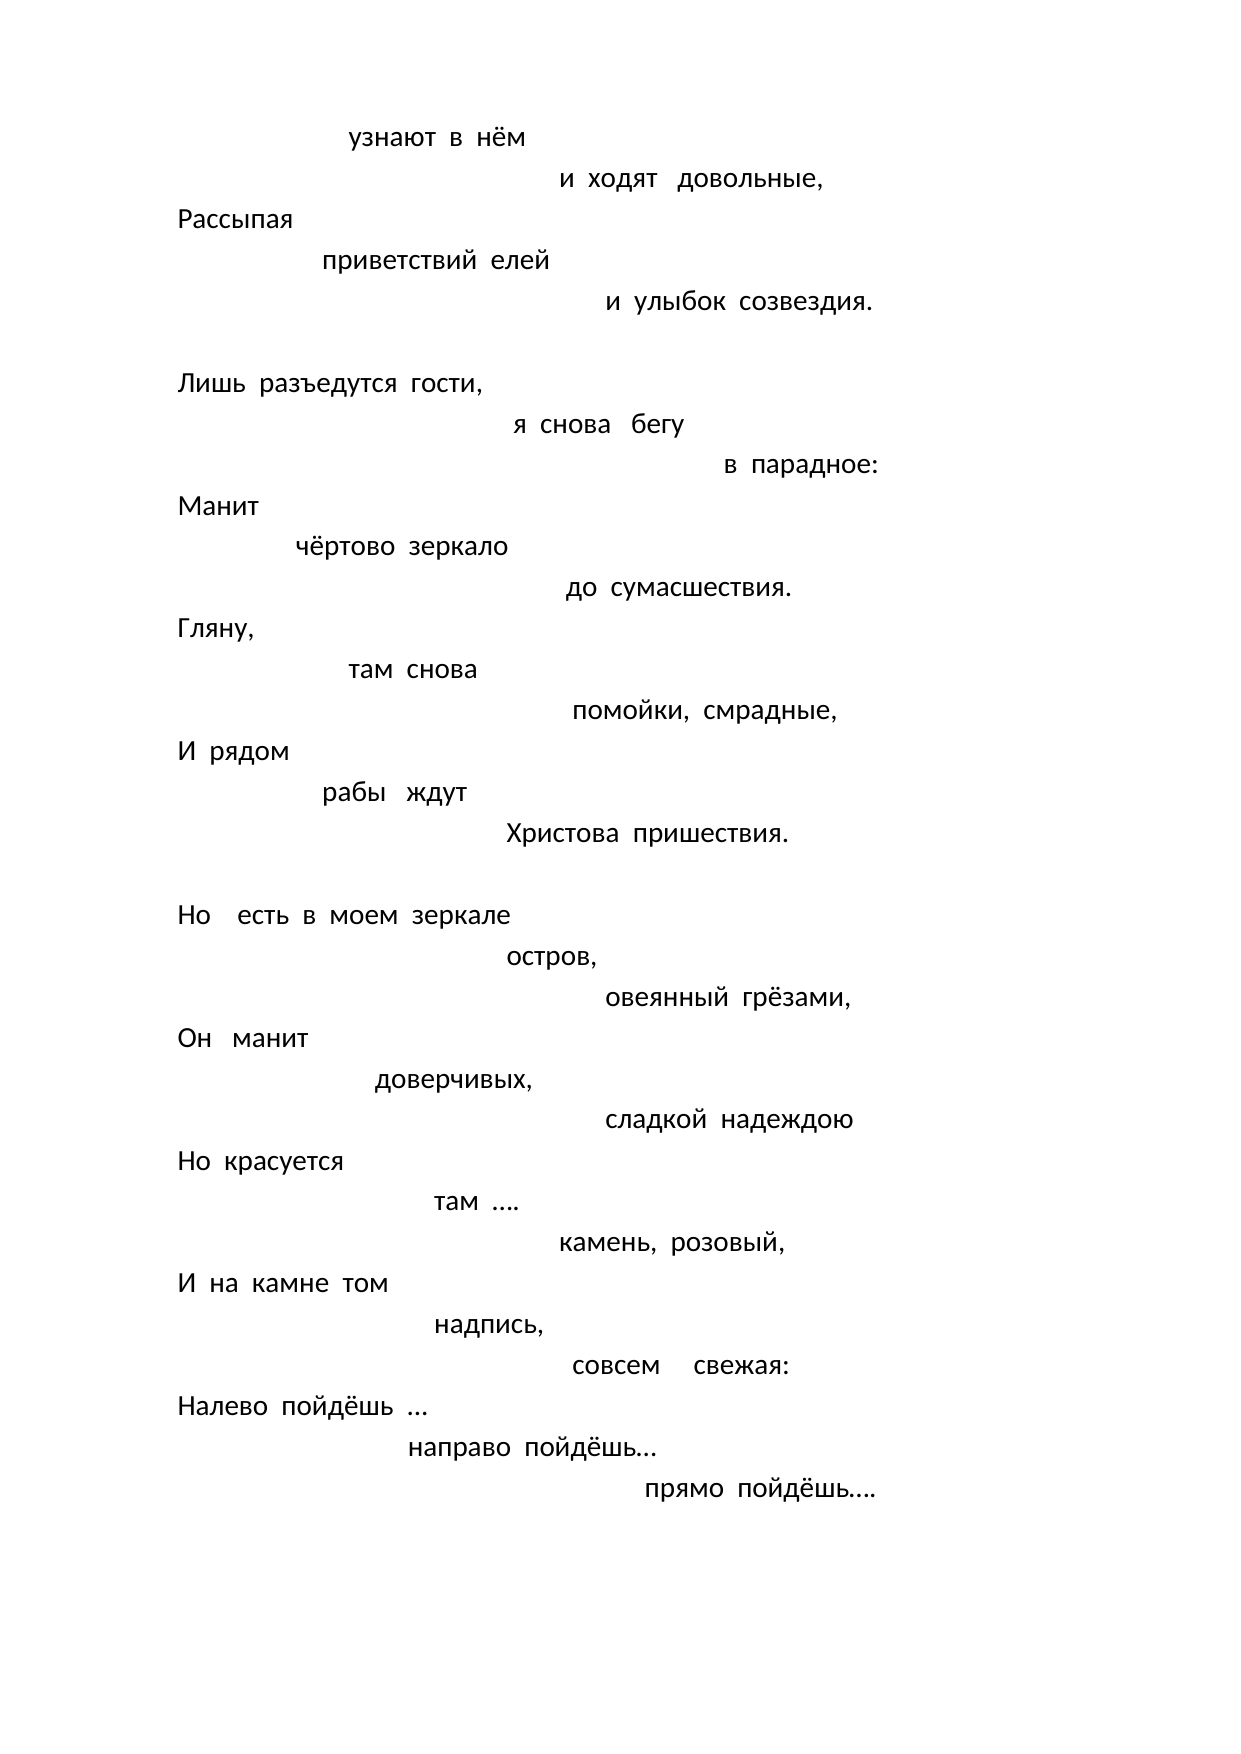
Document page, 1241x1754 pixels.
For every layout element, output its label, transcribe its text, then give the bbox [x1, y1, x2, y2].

text прямо пойдёшь…. [177, 1469, 1152, 1505]
text Христова пришествия. [177, 814, 1152, 850]
text Налево пойдёшь ... [177, 1387, 1152, 1423]
text и улыбок созвездия. [177, 282, 1152, 317]
text остров, [177, 937, 1152, 972]
text совсем свежая: [177, 1346, 1152, 1382]
text И на камне том [177, 1264, 1152, 1300]
text Лишь разъедутся гости, [177, 364, 1152, 399]
text И рядом [177, 732, 1152, 768]
text я снова бегу [177, 405, 1152, 440]
text чёртово зеркало [177, 527, 1152, 563]
text и ходят довольные, [177, 159, 1152, 195]
text до сумасшествия. [177, 568, 1152, 604]
text Рассыпая [177, 200, 1152, 236]
text надпись, [177, 1305, 1152, 1341]
text камень, розовый, [177, 1223, 1152, 1259]
text там снова [177, 650, 1152, 686]
text рабы ждут [177, 773, 1152, 809]
text доверчивых, [177, 1060, 1152, 1095]
text в парадное: [177, 446, 1152, 481]
text там …. [177, 1182, 1152, 1218]
text Но есть в моем зеркале [177, 896, 1152, 932]
text помойки, смрадные, [177, 691, 1152, 727]
text овеянный грёзами, [177, 978, 1152, 1013]
text сладкой надеждою [177, 1101, 1152, 1136]
text Он манит [177, 1019, 1152, 1054]
text Гляну, [177, 609, 1152, 645]
text приветствий елей [177, 241, 1152, 277]
text направо пойдёшь… [177, 1428, 1152, 1464]
text Манит [177, 487, 1152, 522]
text узнают в нём [177, 118, 1152, 154]
text Но красуется [177, 1142, 1152, 1177]
